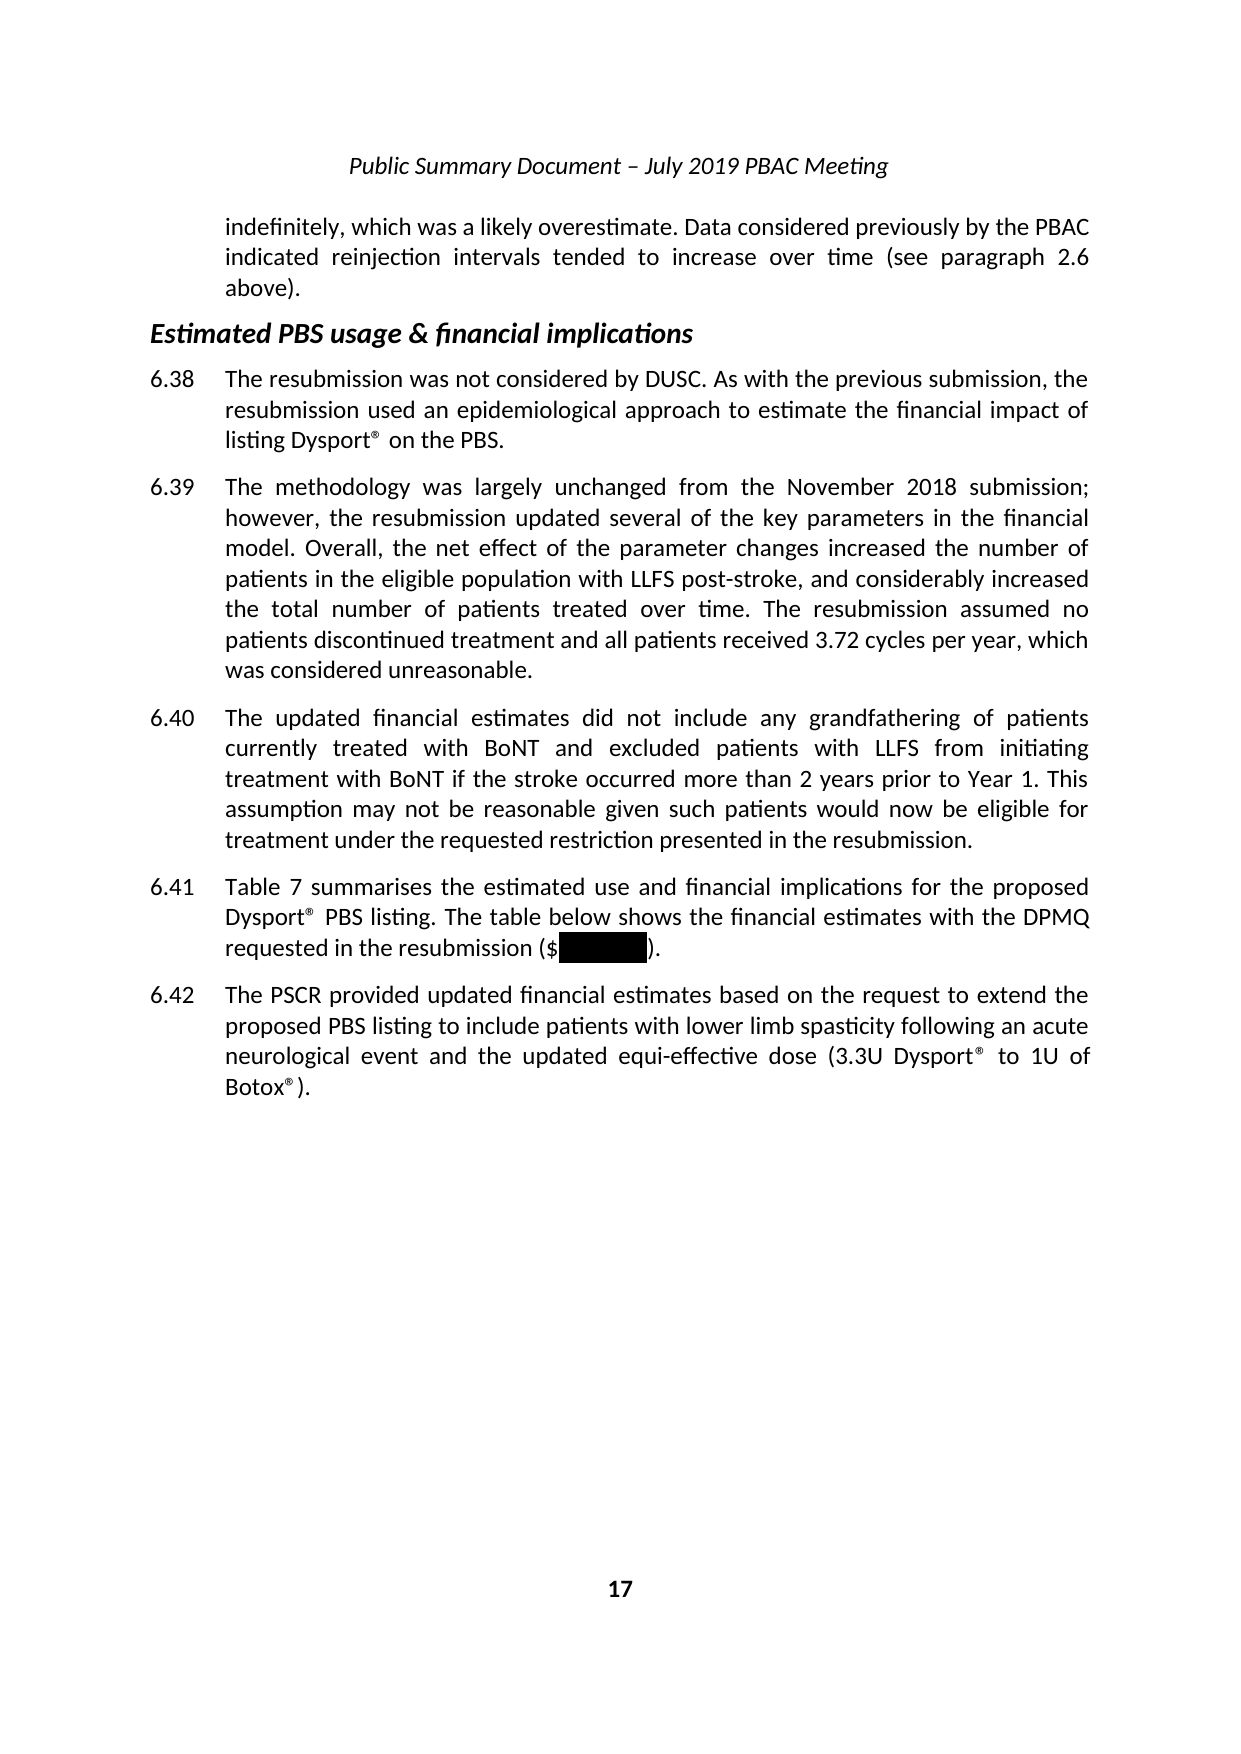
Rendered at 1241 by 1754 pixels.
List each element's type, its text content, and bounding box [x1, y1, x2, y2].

list The methodology was largely unchanged from the November 2018 submission; however, the resubmission updated several of the key parameters in the financial model. Overall, the net effect of the parameter changes increased the number of patients in the eligible population with LLFS post-stroke, and considerably increased the total number of patients treated over time. The resubmission assumed no patients discontinued treatment and all patients received 3.72 cycles per year, which was considered unreasonable. [150, 471, 1090, 685]
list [150, 211, 1090, 303]
list The updated financial estimates did not include any grandfathering of patients currently treated with BoNT and excluded patients with LLFS from initiating treatment with BoNT if the stroke occurred more than 2 years prior to Year 1. This assumption may not be reasonable given such patients would now be eligible for treatment under the requested restriction presented in the resubmission. [150, 702, 1090, 854]
text Estimated PBS usage & financial implications [150, 315, 1090, 351]
list The PSCR provided updated financial estimates based on the request to extend the proposed PBS listing to include patients with lower limb spasticity following an acute neurological event and the updated equi-effective dose (3.3U Dysport® to 1U of Botox®). [150, 979, 1090, 1101]
list Table 7 summarises the estimated use and financial implications for the proposed Dysport® PBS listing. The table below shows the financial estimates with the DPMQ requested in the resubmission ($''''''''''''''''). [150, 871, 1090, 963]
list The resubmission was not considered by DUSC. As with the previous submission, the resubmission used an epidemiological approach to estimate the financial impact of listing Dysport® on the PBS. [150, 363, 1090, 455]
